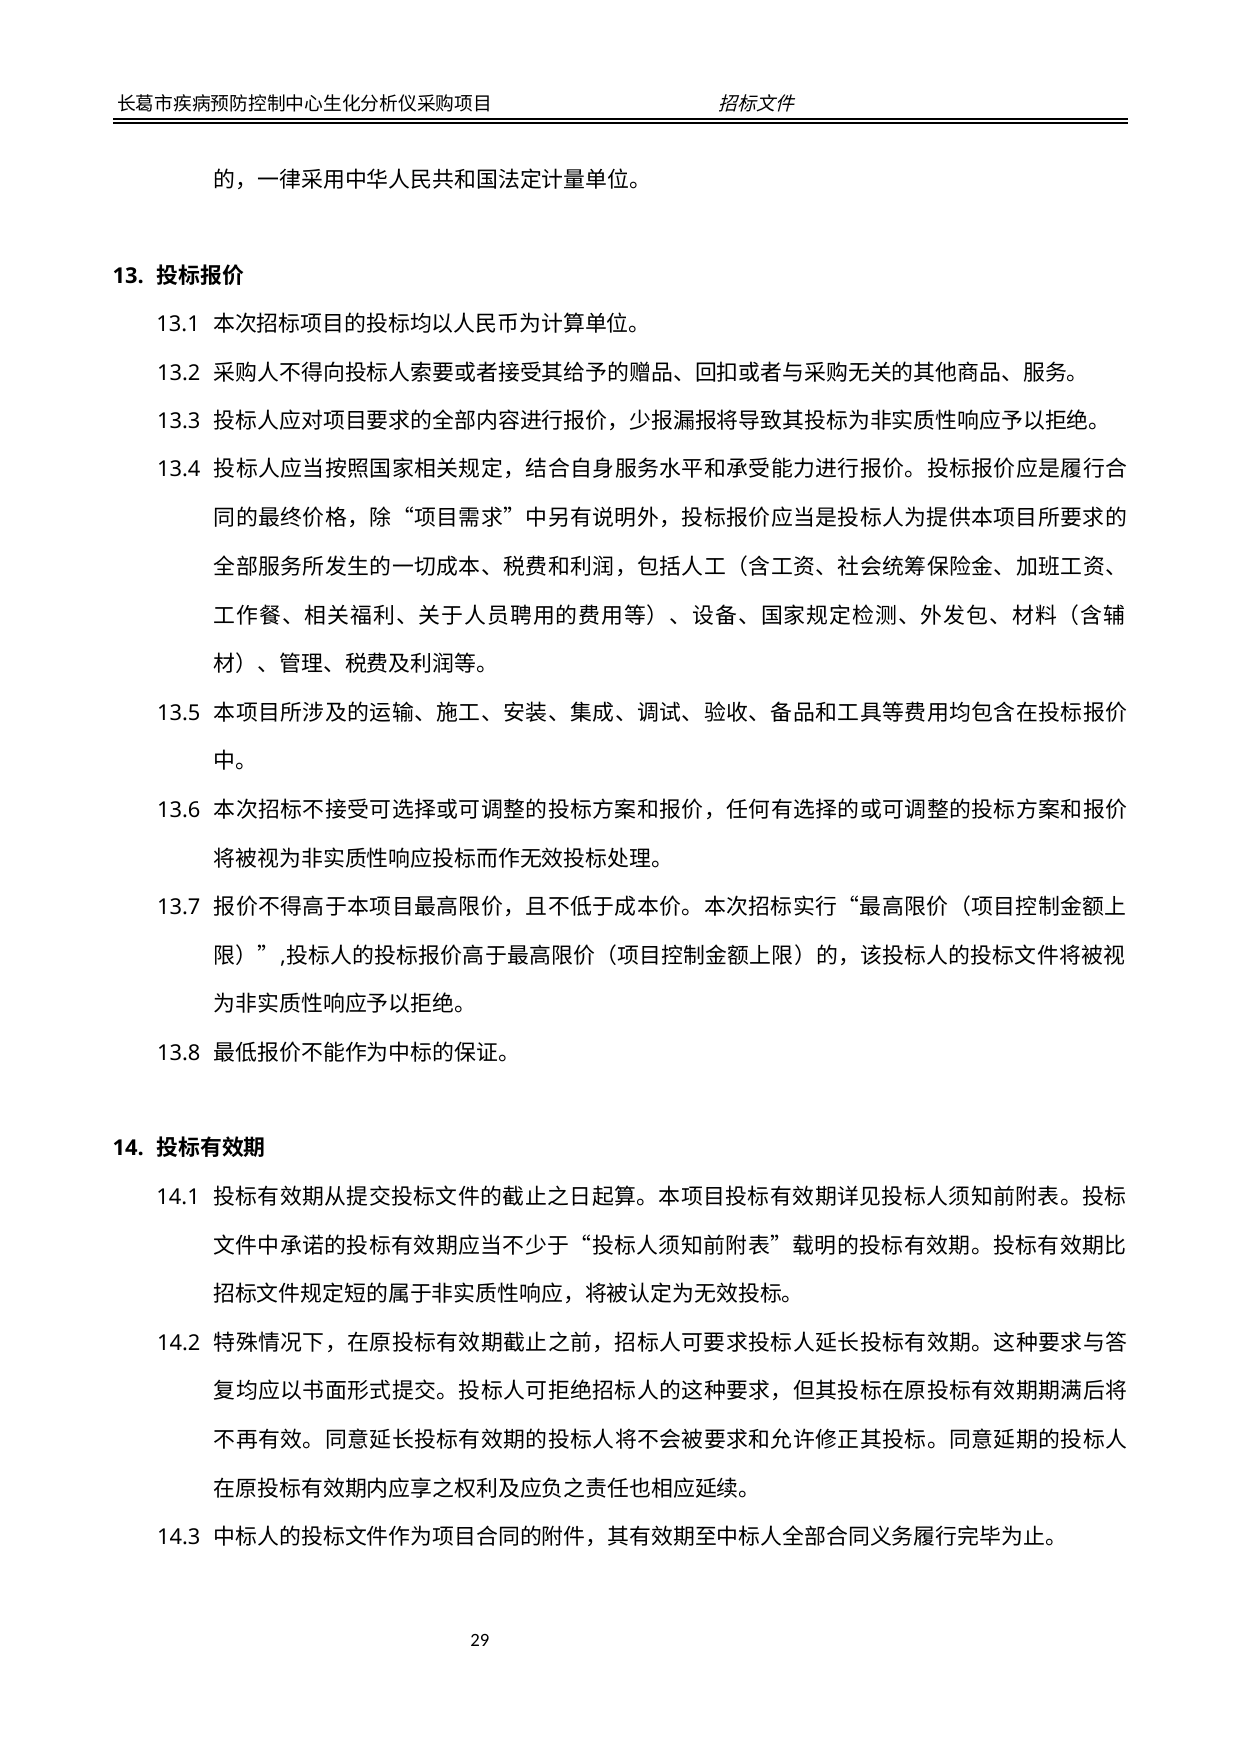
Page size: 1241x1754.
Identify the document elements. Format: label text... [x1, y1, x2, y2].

list 本次招标项目的投标均以人民币为计算单位。 [156, 306, 1128, 338]
list 本项目所涉及的运输、施工、安装、集成、调试、验收、备品和工具等费用均包含在投标报价中。 [157, 694, 1128, 776]
list 投标有效期从提交投标文件的截止之日起算。本项目投标有效期详见投标人须知前附表。投标文件中承诺的投标有效期应当不少于“投标人须知前附表”载明的投标有效期。投标有效期比招标文件规定短的属于非实质性响应，将被认定为无效投标。 [156, 1178, 1128, 1308]
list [157, 162, 1128, 194]
list 报价不得高于本项目最高限价，且不低于成本价。本次招标实行“最高限价（项目控制金额上限）”,投标人的投标报价高于最高限价（项目控制金额上限）的，该投标人的投标文件将被视为非实质性响应予以拒绝。 [157, 888, 1128, 1018]
list 特殊情况下，在原投标有效期截止之前，招标人可要求投标人延长投标有效期。这种要求与答复均应以书面形式提交。投标人可拒绝招标人的这种要求，但其投标在原投标有效期期满后将不再有效。同意延长投标有效期的投标人将不会被要求和允许修正其投标。同意延期的投标人在原投标有效期内应享之权利及应负之责任也相应延续。 [157, 1324, 1128, 1503]
list 中标人的投标文件作为项目合同的附件，其有效期至中标人全部合同义务履行完毕为止。 [157, 1519, 1128, 1551]
list 投标有效期 [112, 1130, 1128, 1163]
list 投标人应当按照国家相关规定，结合自身服务水平和承受能力进行报价。投标报价应是履行合同的最终价格，除“项目需求”中另有说明外，投标报价应当是投标人为提供本项目所要求的全部服务所发生的一切成本、税费和利润，包括人工（含工资、社会统筹保险金、加班工资、工作餐、相关福利、关于人员聘用的费用等）、设备、国家规定检测、外发包、材料（含辅材）、管理、税费及利润等。 [157, 451, 1128, 678]
list 最低报价不能作为中标的保证。 [157, 1034, 1128, 1067]
list 投标报价 [112, 258, 1128, 290]
list 本次招标不接受可选择或可调整的投标方案和报价，任何有选择的或可调整的投标方案和报价将被视为非实质性响应投标而作无效投标处理。 [157, 791, 1128, 873]
list 投标人应对项目要求的全部内容进行报价，少报漏报将导致其投标为非实质性响应予以拒绝。 [157, 403, 1128, 435]
list 采购人不得向投标人索要或者接受其给予的赠品、回扣或者与采购无关的其他商品、服务。 [157, 354, 1128, 387]
